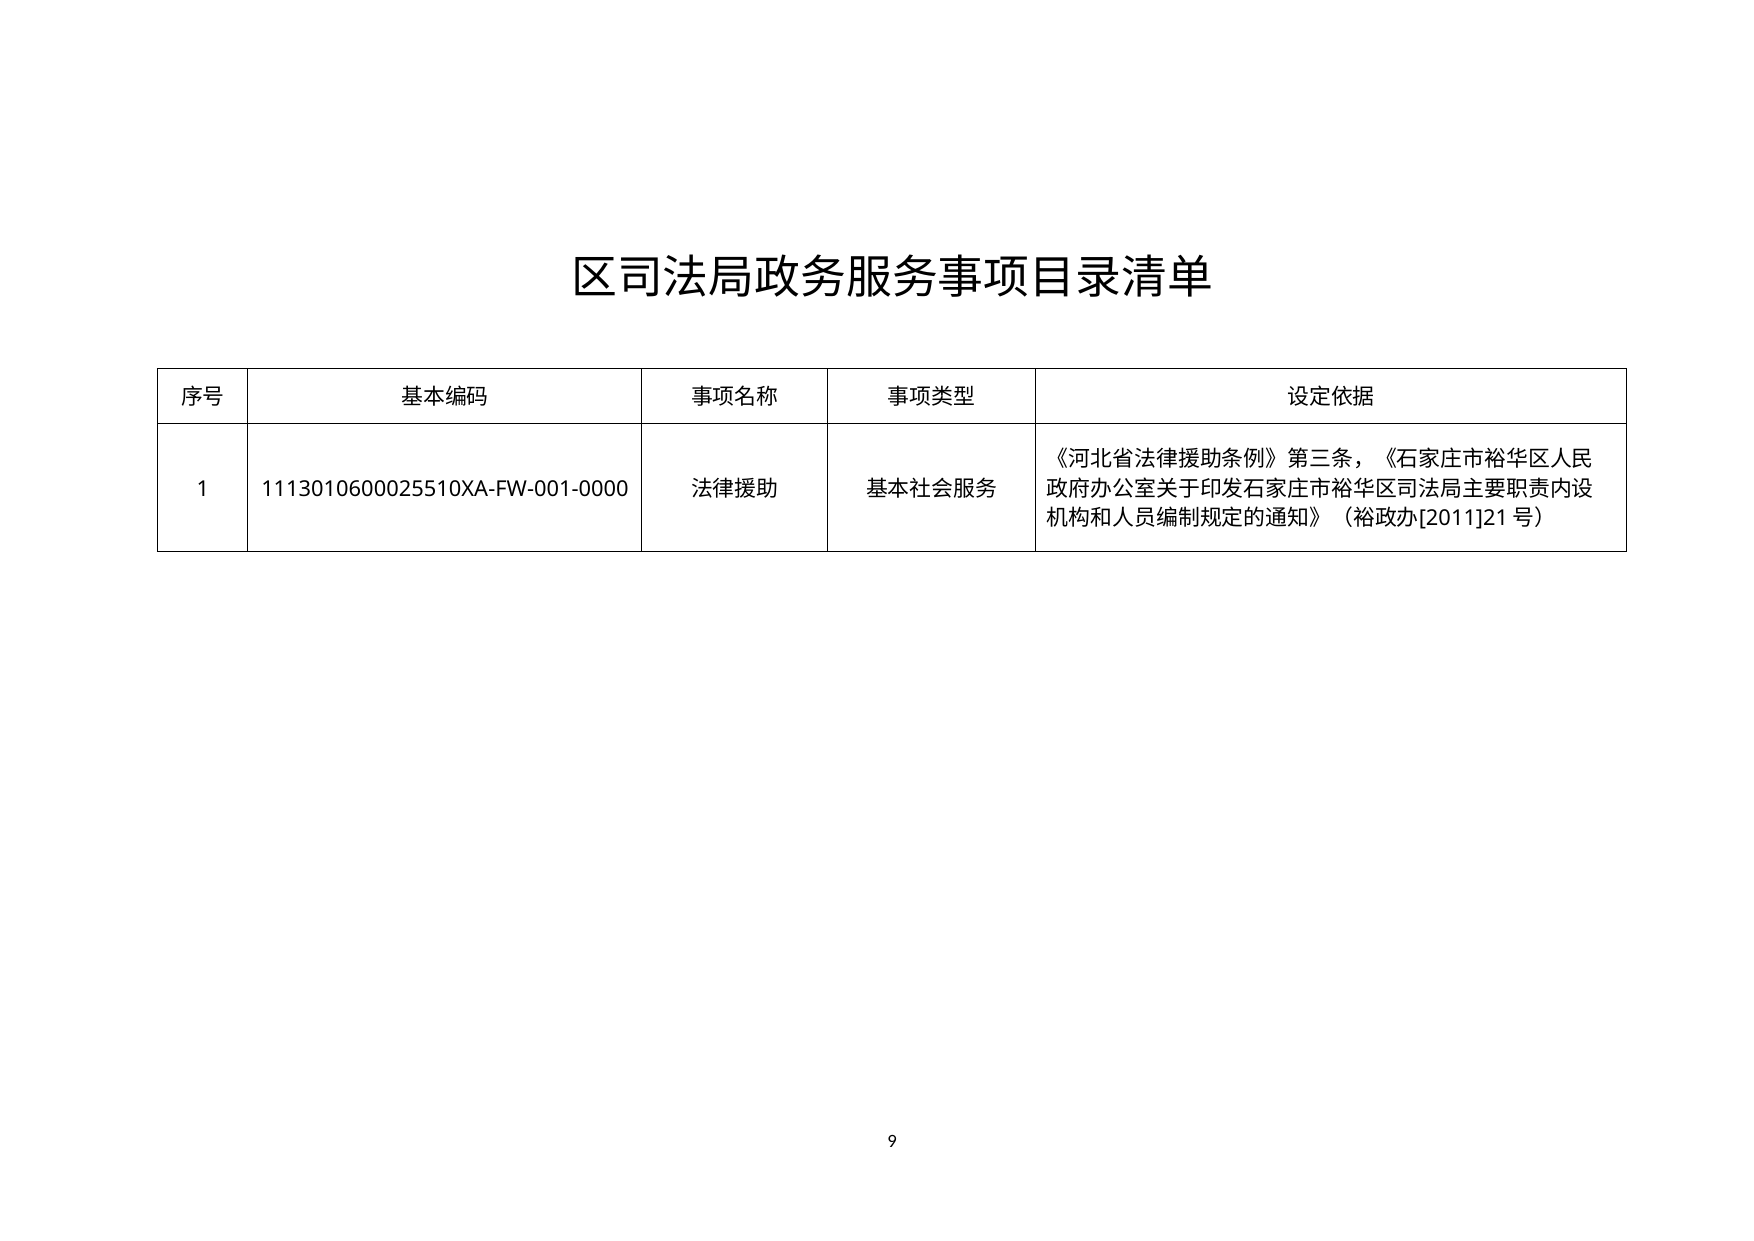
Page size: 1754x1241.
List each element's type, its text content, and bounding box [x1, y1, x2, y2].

text 区司法局政务服务事项目录清单 [148, 243, 1636, 306]
table_cell 1113010600025510XA-FW-001-0000 [248, 424, 641, 551]
table_cell 基本社会服务 [828, 424, 1035, 551]
table_header 基本编码 [248, 369, 641, 422]
table_header 事项类型 [828, 369, 1035, 422]
table_header 事项名称 [642, 369, 827, 422]
table_header 设定依据 [1036, 369, 1626, 422]
table_cell 法律援助 [642, 424, 827, 551]
table_cell 《河北省法律援助条例》第三条，《石家庄市裕华区人民政府办公室关于印发石家庄市裕华区司法局主要职责内设机构和人员编制规定的通知》（裕政办[2011]21号） [1036, 424, 1626, 551]
table_cell 1 [158, 424, 247, 551]
table_header 序号 [158, 369, 247, 422]
